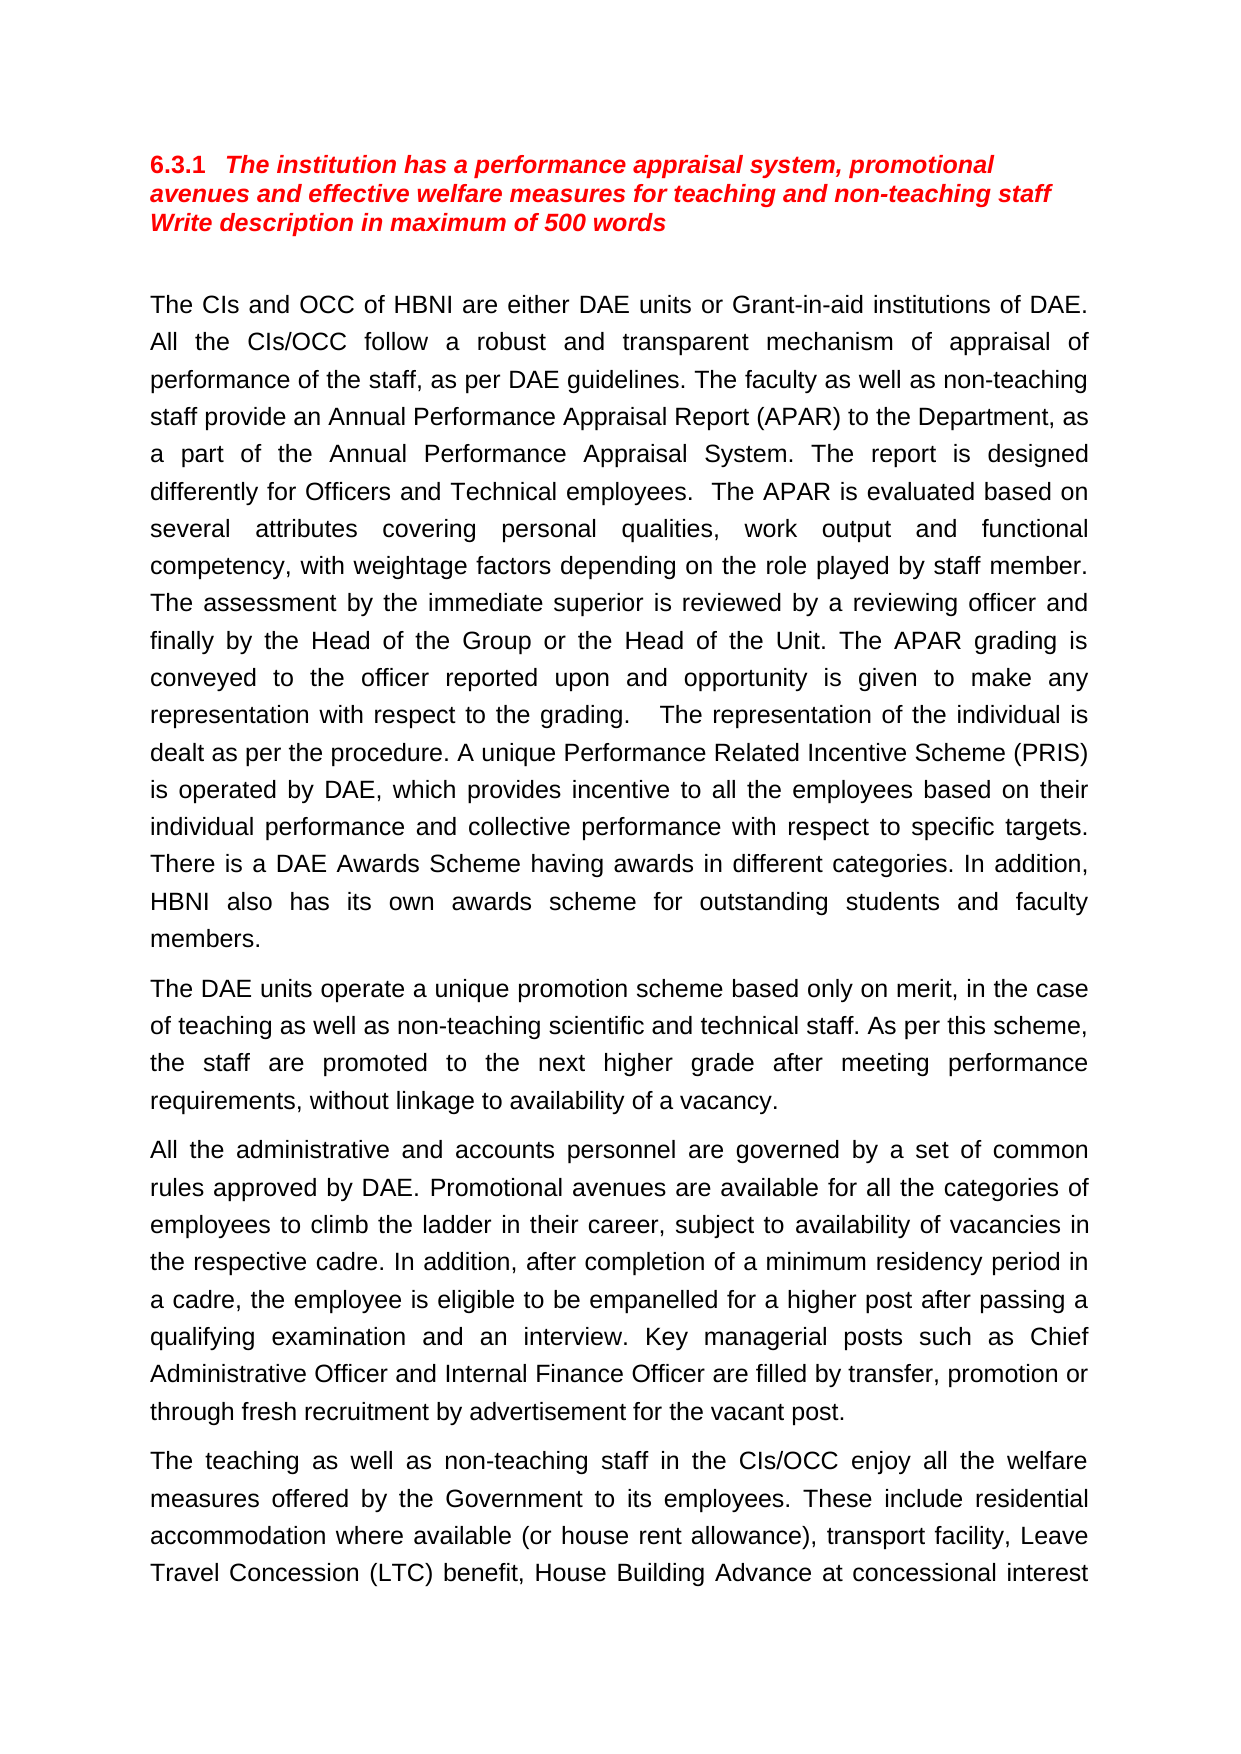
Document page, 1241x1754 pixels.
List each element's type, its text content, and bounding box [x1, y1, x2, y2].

text Write description in maximum of 500 words [150, 207, 1090, 236]
text The DAE units operate a unique promotion scheme based only on merit, in the case of teaching as well as non-teaching scientific and technical staff. As per this scheme, the staff are promoted to the next higher grade after meeting performance requirements, without linkage to availability of a vacancy. [150, 974, 1090, 1114]
text The CIs and OCC of HBNI are either DAE units or Grant-in-aid institutions of DAE. All the CIs/OCC follow a robust and transparent mechanism of appraisal of performance of the staff, as per DAE guidelines. The faculty as well as non-teaching staff provide an Annual Performance Appraisal Report (APAR) to the Department, as a part of the Annual Performance Appraisal System. The report is designed differently for Officers and Technical employees. The APAR is evaluated based on several attributes covering personal qualities, work output and functional competency, with weightage factors depending on the role played by staff member. The assessment by the immediate superior is reviewed by a reviewing officer and finally by the Head of the Group or the Head of the Unit. The APAR grading is conveyed to the officer reported upon and opportunity is given to make any representation with respect to the grading. The representation of the individual is dealt as per the procedure. A unique Performance Related Incentive Scheme (PRIS) is operated by DAE, which provides incentive to all the employees based on their individual performance and collective performance with respect to specific targets. There is a DAE Awards Scheme having awards in different categories. In addition, HBNI also has its own awards scheme for outstanding students and faculty members. [150, 290, 1090, 953]
text All the administrative and accounts personnel are governed by a set of common rules approved by DAE. Promotional avenues are available for all the categories of employees to climb the ladder in their career, subject to availability of vacancies in the respective cadre. In addition, after completion of a minimum residency period in a cadre, the employee is eligible to be empanelled for a higher post after passing a qualifying examination and an interview. Key managerial posts such as Chief Administrative Officer and Internal Finance Officer are filled by transfer, promotion or through fresh recruitment by advertisement for the vacant post. [150, 1136, 1090, 1425]
text 6.3.1 The institution has a performance appraisal system, promotional avenues and effective welfare measures for teaching and non-teaching staff [150, 150, 1090, 207]
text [150, 1446, 1090, 1587]
